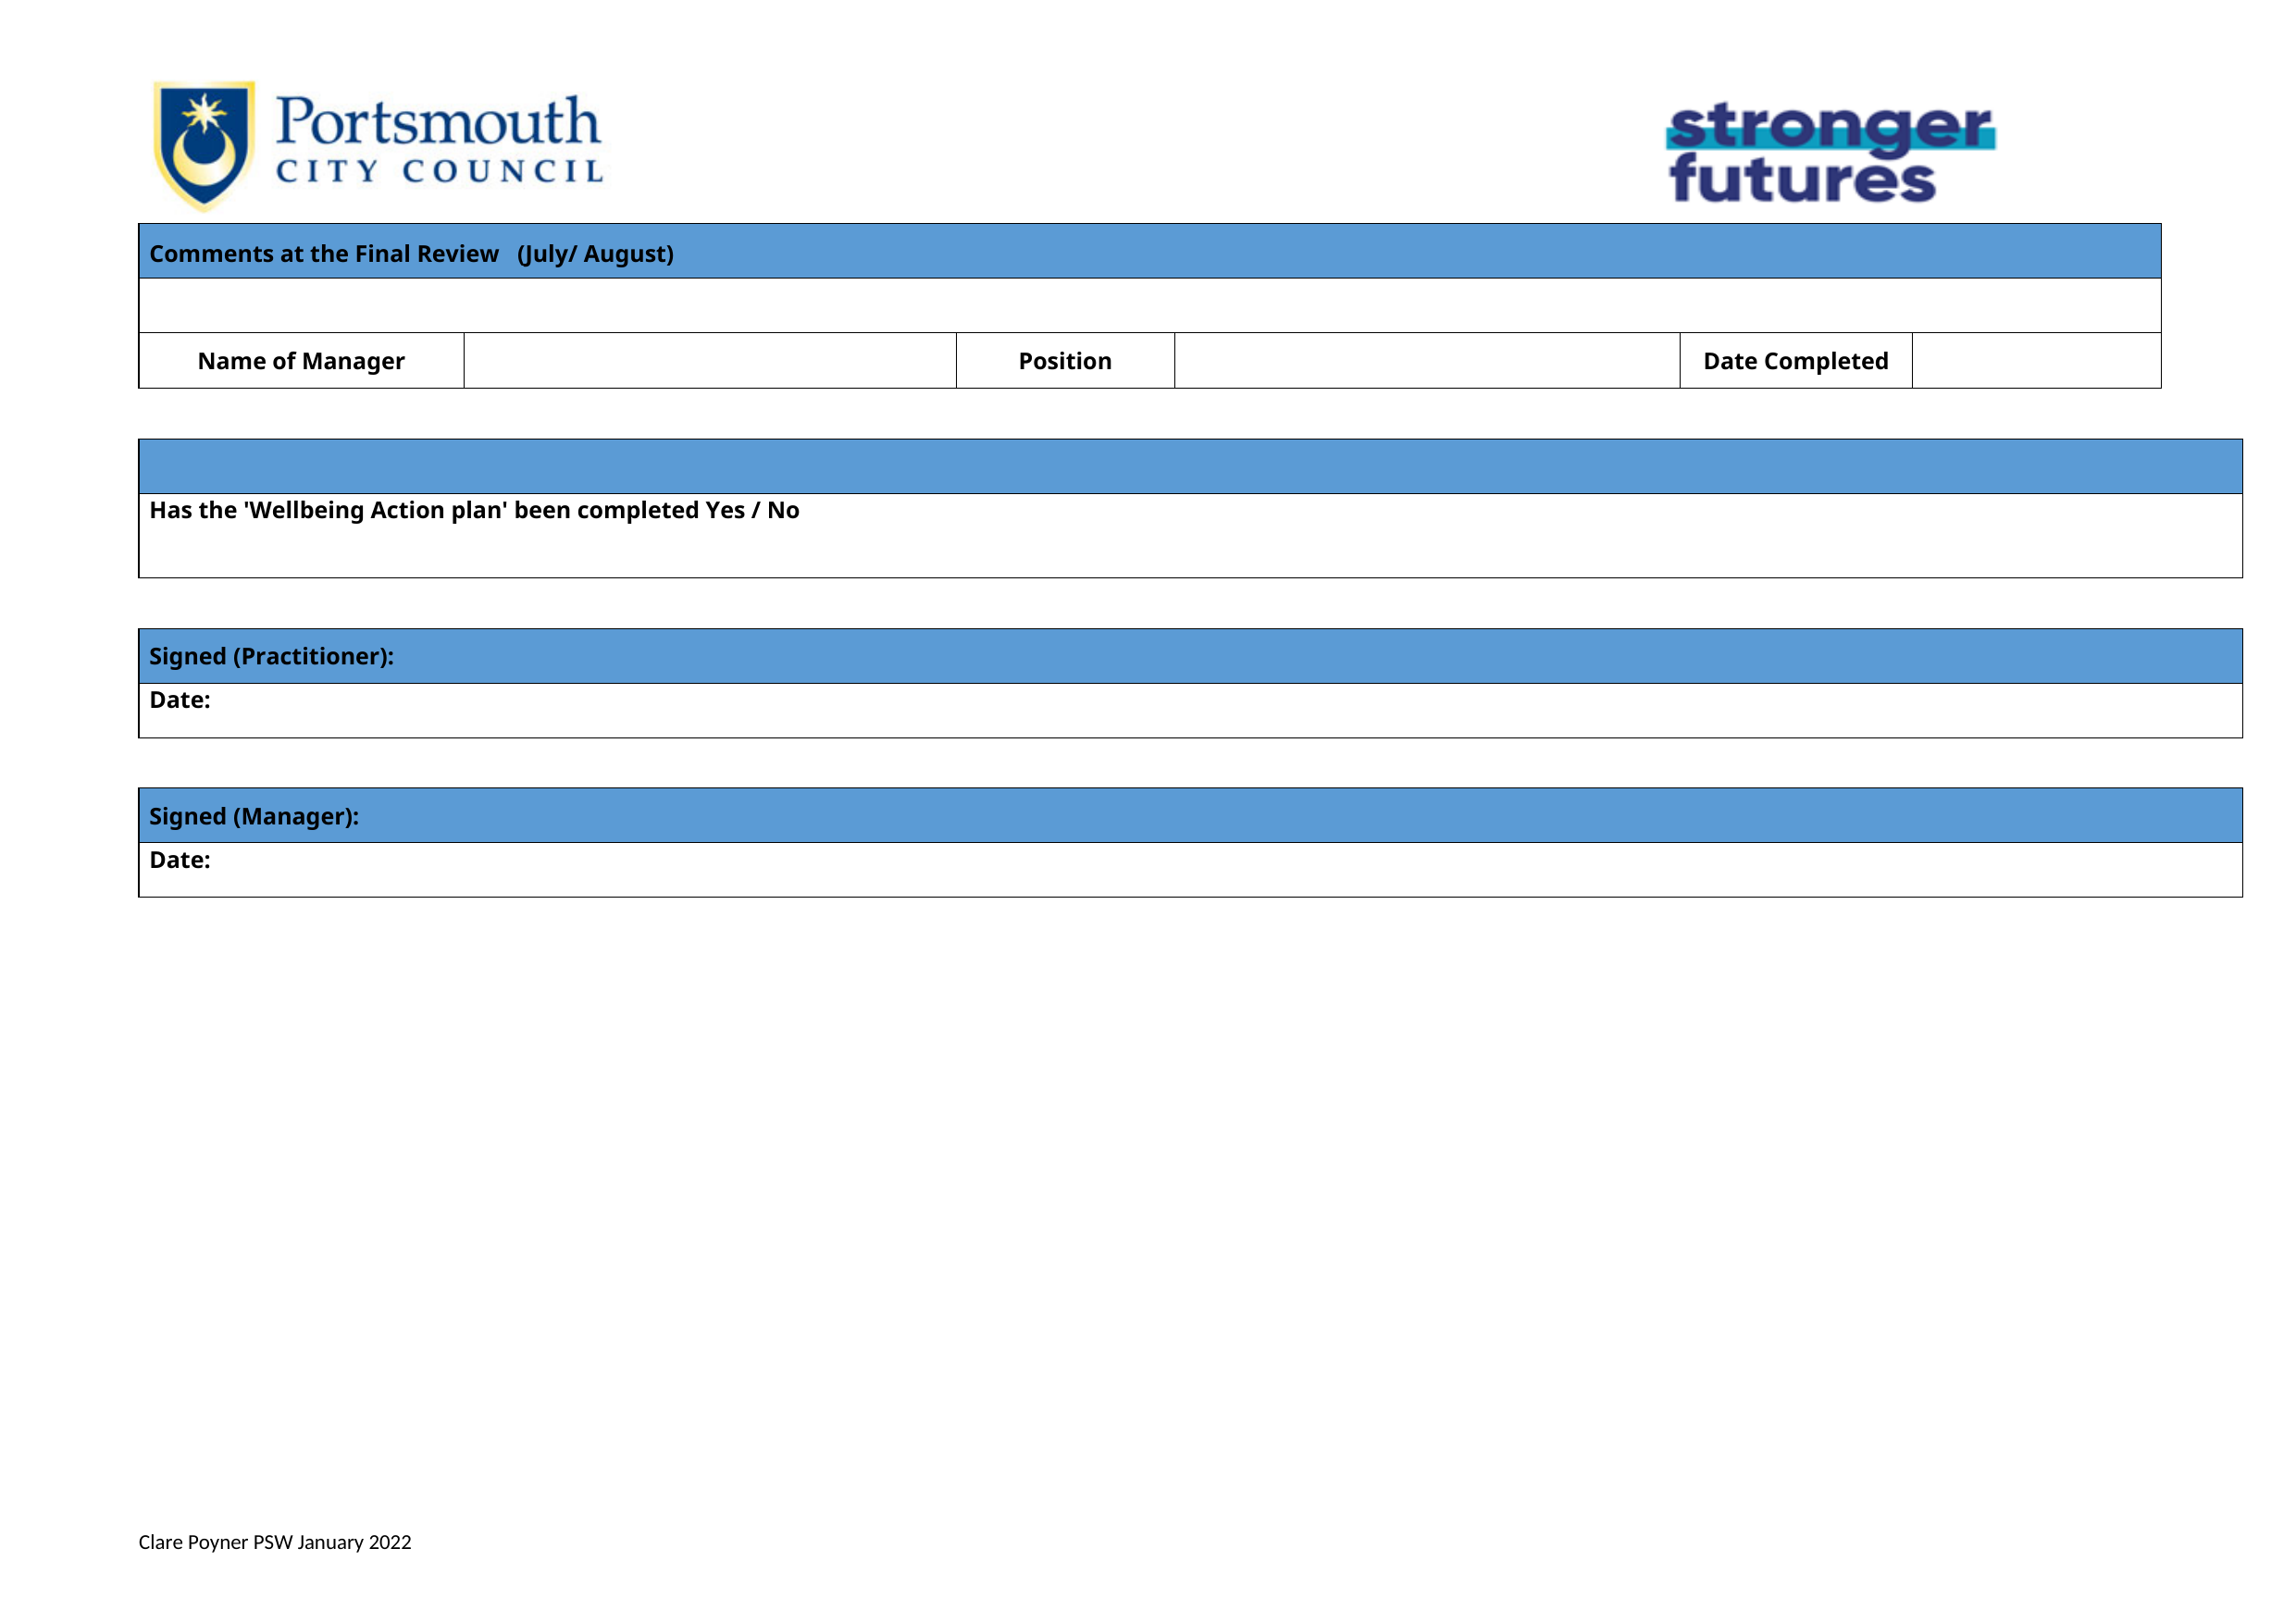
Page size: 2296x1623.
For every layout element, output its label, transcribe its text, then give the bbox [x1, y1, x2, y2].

table_cell Comments at the Final Review (July/ August) [140, 224, 2161, 278]
table_cell [140, 279, 2161, 332]
table_cell Date: [140, 843, 2242, 897]
table_cell [1175, 333, 1680, 388]
table_header Signed (Manager): [140, 788, 2242, 842]
table_cell Has the 'Wellbeing Action plan' been completed Yes / No [140, 494, 2242, 577]
table_cell Date: [140, 684, 2242, 737]
table_cell Name of Manager [140, 333, 464, 388]
table_header [140, 440, 2242, 493]
table_header Signed (Practitioner): [140, 629, 2242, 683]
table_cell Position [957, 333, 1174, 388]
table_cell [465, 333, 956, 388]
table_cell Date Completed [1681, 333, 1912, 388]
table_cell [1913, 333, 2161, 388]
picture [1596, 84, 2066, 223]
picture [139, 68, 624, 223]
